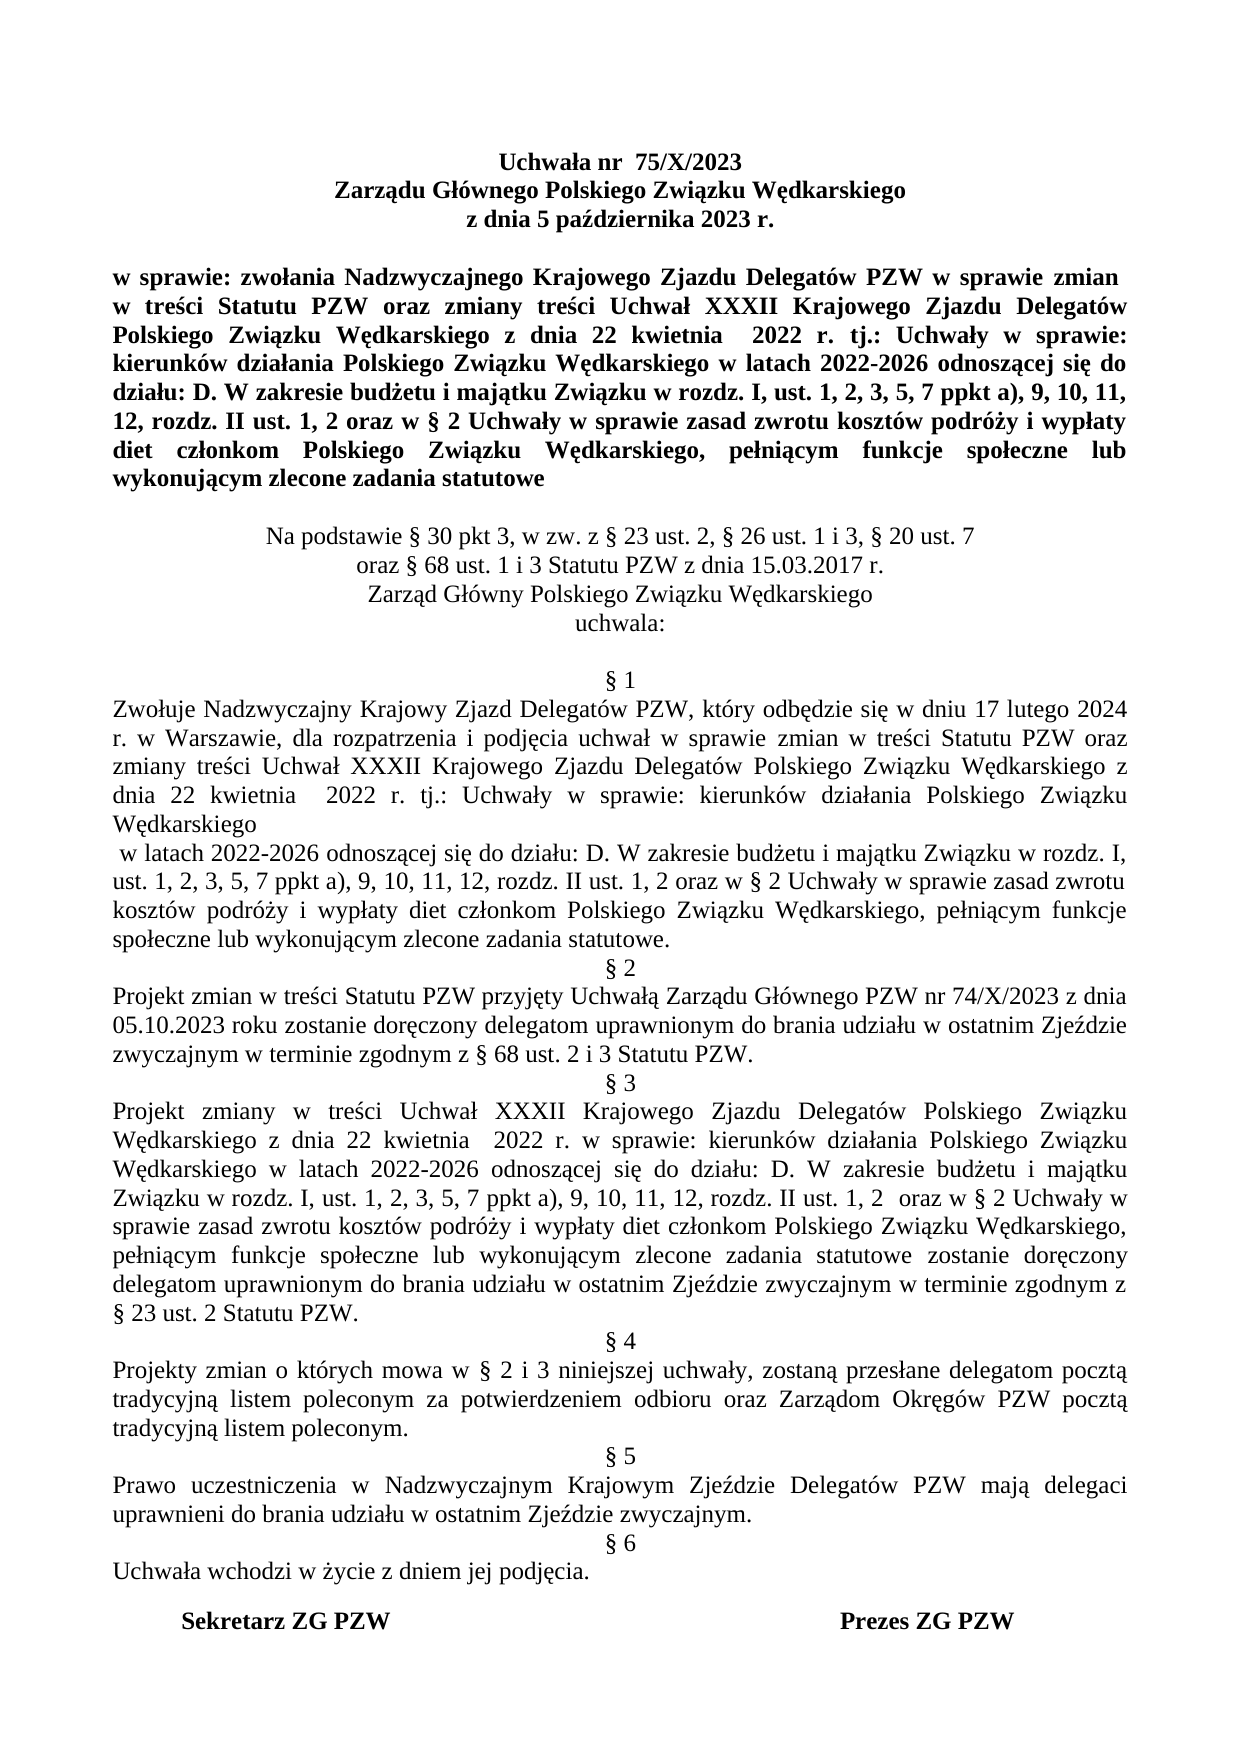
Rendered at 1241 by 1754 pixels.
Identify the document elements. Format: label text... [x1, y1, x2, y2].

text Projekt zmian w treści Statutu PZW przyjęty Uchwałą Zarządu Głównego PZW nr 74/X/2023 z dnia 05.10.2023 roku zostanie doręczony delegatom uprawnionym do brania udziału w ostatnim Zjeździe zwyczajnym w terminie zgodnym z § 68 ust. 2 i 3 Statutu PZW. [112, 981, 1128, 1068]
text § 1 [112, 665, 1128, 694]
text Zwołuje Nadzwyczajny Krajowy Zjazd Delegatów PZW, który odbędzie się w dniu 17 lutego 2024 r. w Warszawie, dla rozpatrzenia i podjęcia uchwał w sprawie zmian w treści Statutu PZW oraz zmiany treści Uchwał XXXII Krajowego Zjazdu Delegatów Polskiego Związku Wędkarskiego z dnia 22 kwietnia 2022 r. tj.: Uchwały w sprawie: kierunków działania Polskiego Związku Wędkarskiego w latach 2022-2026 odnoszącej się do działu: D. W zakresie budżetu i majątku Związku w rozdz. I, ust. 1, 2, 3, 5, 7 ppkt a), 9, 10, 11, 12, rozdz. II ust. 1, 2 oraz w § 2 Uchwały w sprawie zasad zwrotu kosztów podróży i wypłaty diet członkom Polskiego Związku Wędkarskiego, pełniącym funkcje społeczne lub wykonującym zlecone zadania statutowe. [112, 694, 1128, 953]
text § 5 [112, 1441, 1128, 1470]
text Uchwała wchodzi w życie z dniem jej podjęcia. [112, 1556, 1128, 1585]
text Zarząd Główny Polskiego Związku Wędkarskiego [112, 579, 1128, 608]
text z dnia 5 października 2023 r. [112, 204, 1128, 233]
text § 4 [112, 1326, 1128, 1355]
text § 2 [112, 953, 1128, 981]
text oraz § 68 ust. 1 i 3 Statutu PZW z dnia 15.03.2017 r. [112, 550, 1128, 579]
text § 6 [112, 1528, 1128, 1556]
text Projekty zmian o których mowa w § 2 i 3 niniejszej uchwały, zostaną przesłane delegatom pocztą tradycyjną listem poleconym za potwierdzeniem odbioru oraz Zarządom Okręgów PZW pocztą tradycyjną listem poleconym. [112, 1355, 1128, 1441]
text Uchwała nr 75/X/2023 [112, 147, 1128, 176]
text Sekretarz ZG PZW Prezes ZG PZW [150, 1606, 1128, 1635]
text Prawo uczestniczenia w Nadzwyczajnym Krajowym Zjeździe Delegatów PZW mają delegaci uprawnieni do brania udziału w ostatnim Zjeździe zwyczajnym. [112, 1470, 1128, 1528]
text uchwala: [112, 608, 1128, 636]
text Na podstawie § 30 pkt 3, w zw. z § 23 ust. 2, § 26 ust. 1 i 3, § 20 ust. 7 [112, 521, 1128, 550]
text w sprawie: zwołania Nadzwyczajnego Krajowego Zjazdu Delegatów PZW w sprawie zmian w treści Statutu PZW oraz zmiany treści Uchwał XXXII Krajowego Zjazdu Delegatów Polskiego Związku Wędkarskiego z dnia 22 kwietnia 2022 r. tj.: Uchwały w sprawie: kierunków działania Polskiego Związku Wędkarskiego w latach 2022-2026 odnoszącej się do działu: D. W zakresie budżetu i majątku Związku w rozdz. I, ust. 1, 2, 3, 5, 7 ppkt a), 9, 10, 11, 12, rozdz. II ust. 1, 2 oraz w § 2 Uchwały w sprawie zasad zwrotu kosztów podróży i wypłaty diet członkom Polskiego Związku Wędkarskiego, pełniącym funkcje społeczne lub wykonującym zlecone zadania statutowe [112, 262, 1128, 492]
text § 3 [112, 1068, 1128, 1096]
text Projekt zmiany w treści Uchwał XXXII Krajowego Zjazdu Delegatów Polskiego Związku Wędkarskiego z dnia 22 kwietnia 2022 r. w sprawie: kierunków działania Polskiego Związku Wędkarskiego w latach 2022-2026 odnoszącej się do działu: D. W zakresie budżetu i majątku Związku w rozdz. I, ust. 1, 2, 3, 5, 7 ppkt a), 9, 10, 11, 12, rozdz. II ust. 1, 2 oraz w § 2 Uchwały w sprawie zasad zwrotu kosztów podróży i wypłaty diet członkom Polskiego Związku Wędkarskiego, pełniącym funkcje społeczne lub wykonującym zlecone zadania statutowe zostanie doręczony delegatom uprawnionym do brania udziału w ostatnim Zjeździe zwyczajnym w terminie zgodnym z § 23 ust. 2 Statutu PZW. [112, 1096, 1128, 1326]
text Zarządu Głównego Polskiego Związku Wędkarskiego [112, 176, 1128, 204]
